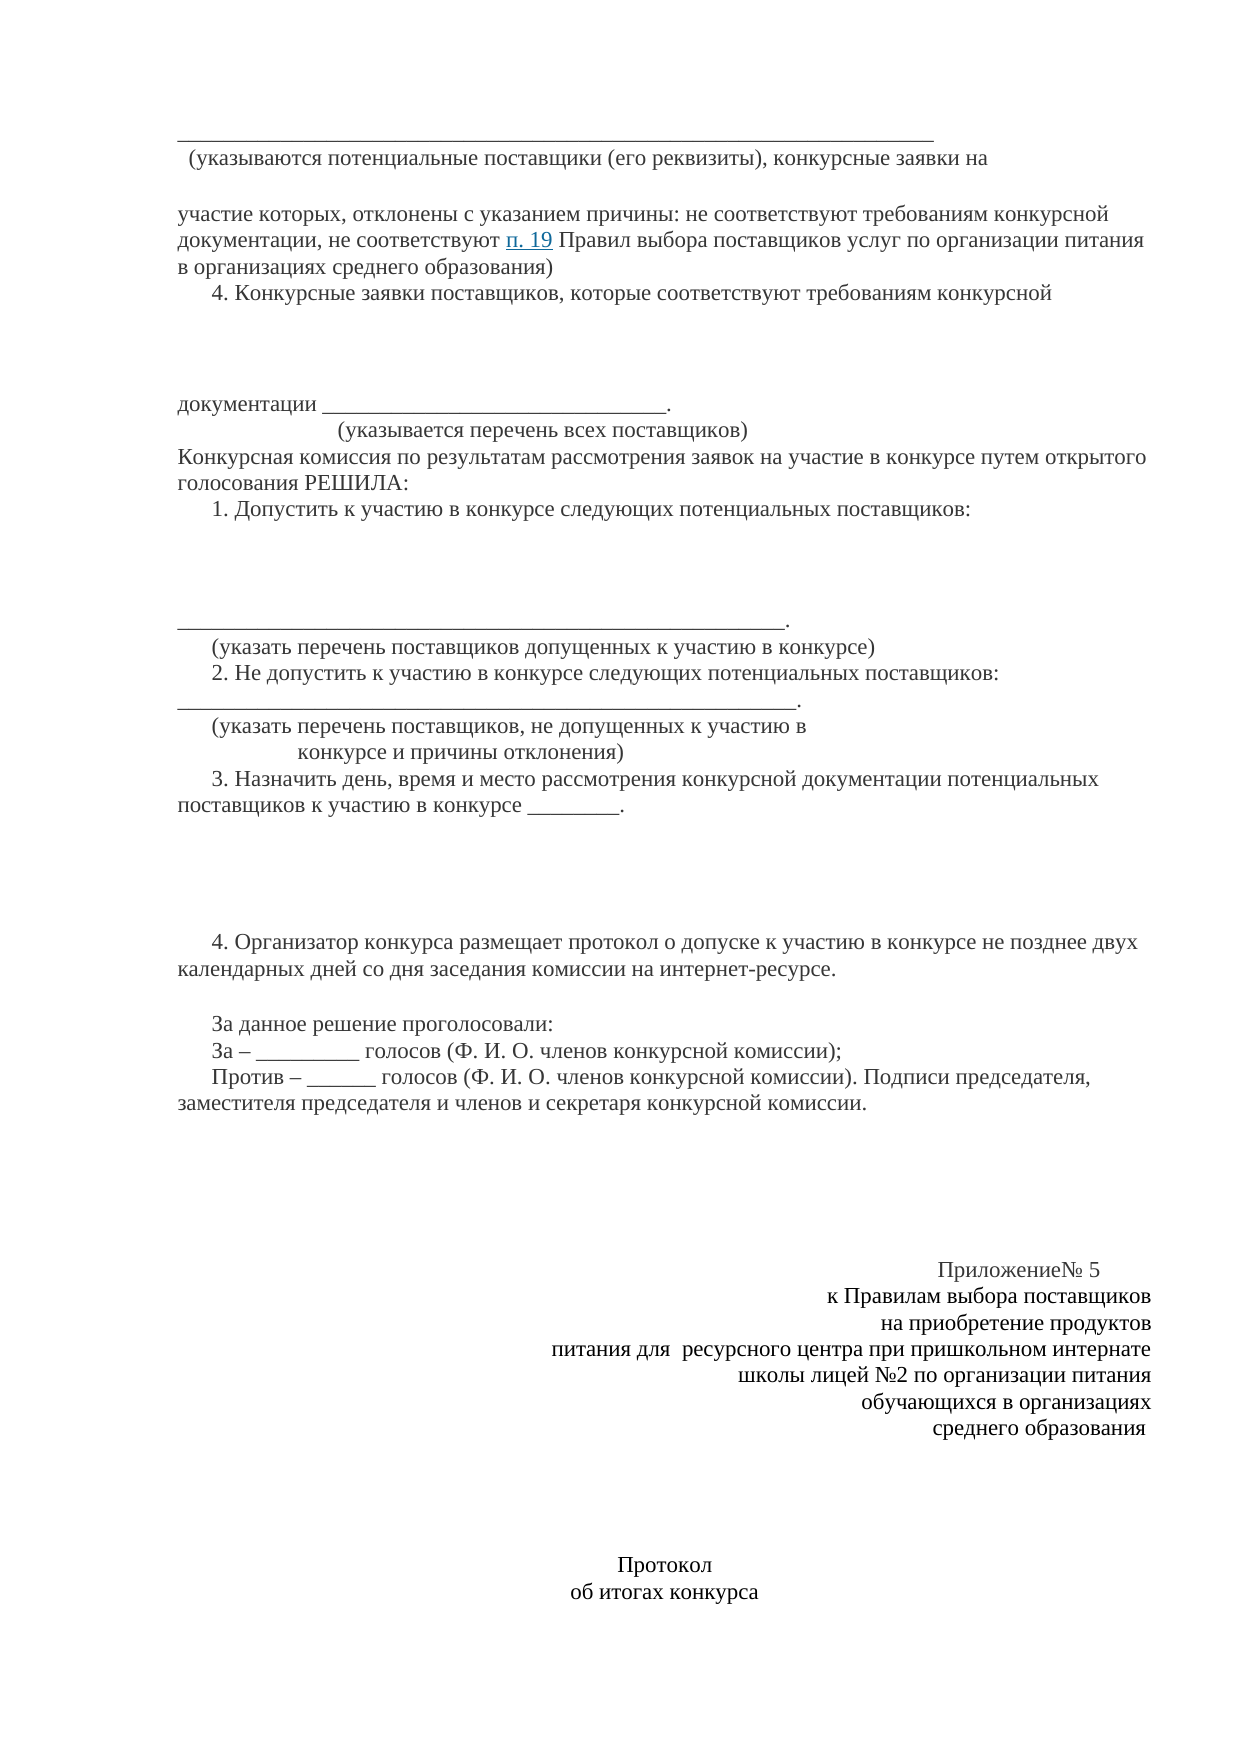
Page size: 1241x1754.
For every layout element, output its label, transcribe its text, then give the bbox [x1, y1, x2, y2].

text школы лицей №2 по организации питания обучающихся в организациях среднего образования [177, 1361, 1152, 1440]
text Приложение№ 5 к Правилам выбора поставщиков на приобретение продуктов [177, 1256, 1152, 1335]
text участие которых, отклонены с указанием причины: не соответствуют требованиям конкурсной документации, не соответствуют п. 19 Правил выбора поставщиков услуг по организации питания в организациях среднего образования) 4. Конкурсные заявки поставщиков, которые соответствуют требованиям конкурсной [177, 200, 1152, 305]
text питания для ресурсного центра при пришкольном интернате [177, 1335, 1152, 1361]
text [177, 118, 1152, 171]
text 4. Организатор конкурса размещает протокол о допуске к участию в конкурсе не позднее двух календарных дней со дня заседания комиссии на интернет-ресурсе. [177, 902, 1152, 981]
text За данное решение проголосовали: За – _________ голосов (Ф. И. О. членов конкурсной комиссии); Против – ______ голосов (Ф. И. О. членов конкурсной комиссии). Подписи председателя, заместителя председателя и членов и секретаря конкурсной комиссии. [177, 1010, 1152, 1116]
text _____________________________________________________. (указать перечень поставщиков допущенных к участию в конкурсе) 2. Не допустить к участию в конкурсе следующих потенциальных поставщиков: ______________________________________________________. (указать перечень поставщиков, не допущенных к участию в конкурсе и причины отклонения) 3. Назначить день, время и место рассмотрения конкурсной документации потенциальных поставщиков к участию в конкурсе ________. [177, 607, 1152, 817]
text документации ______________________________. (указывается перечень всех поставщиков) Конкурсная комиссия по результатам рассмотрения заявок на участие в конкурсе путем открытого голосования РЕШИЛА: 1. Допустить к участию в конкурсе следующих потенциальных поставщиков: [177, 390, 1152, 522]
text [177, 1551, 1152, 1604]
